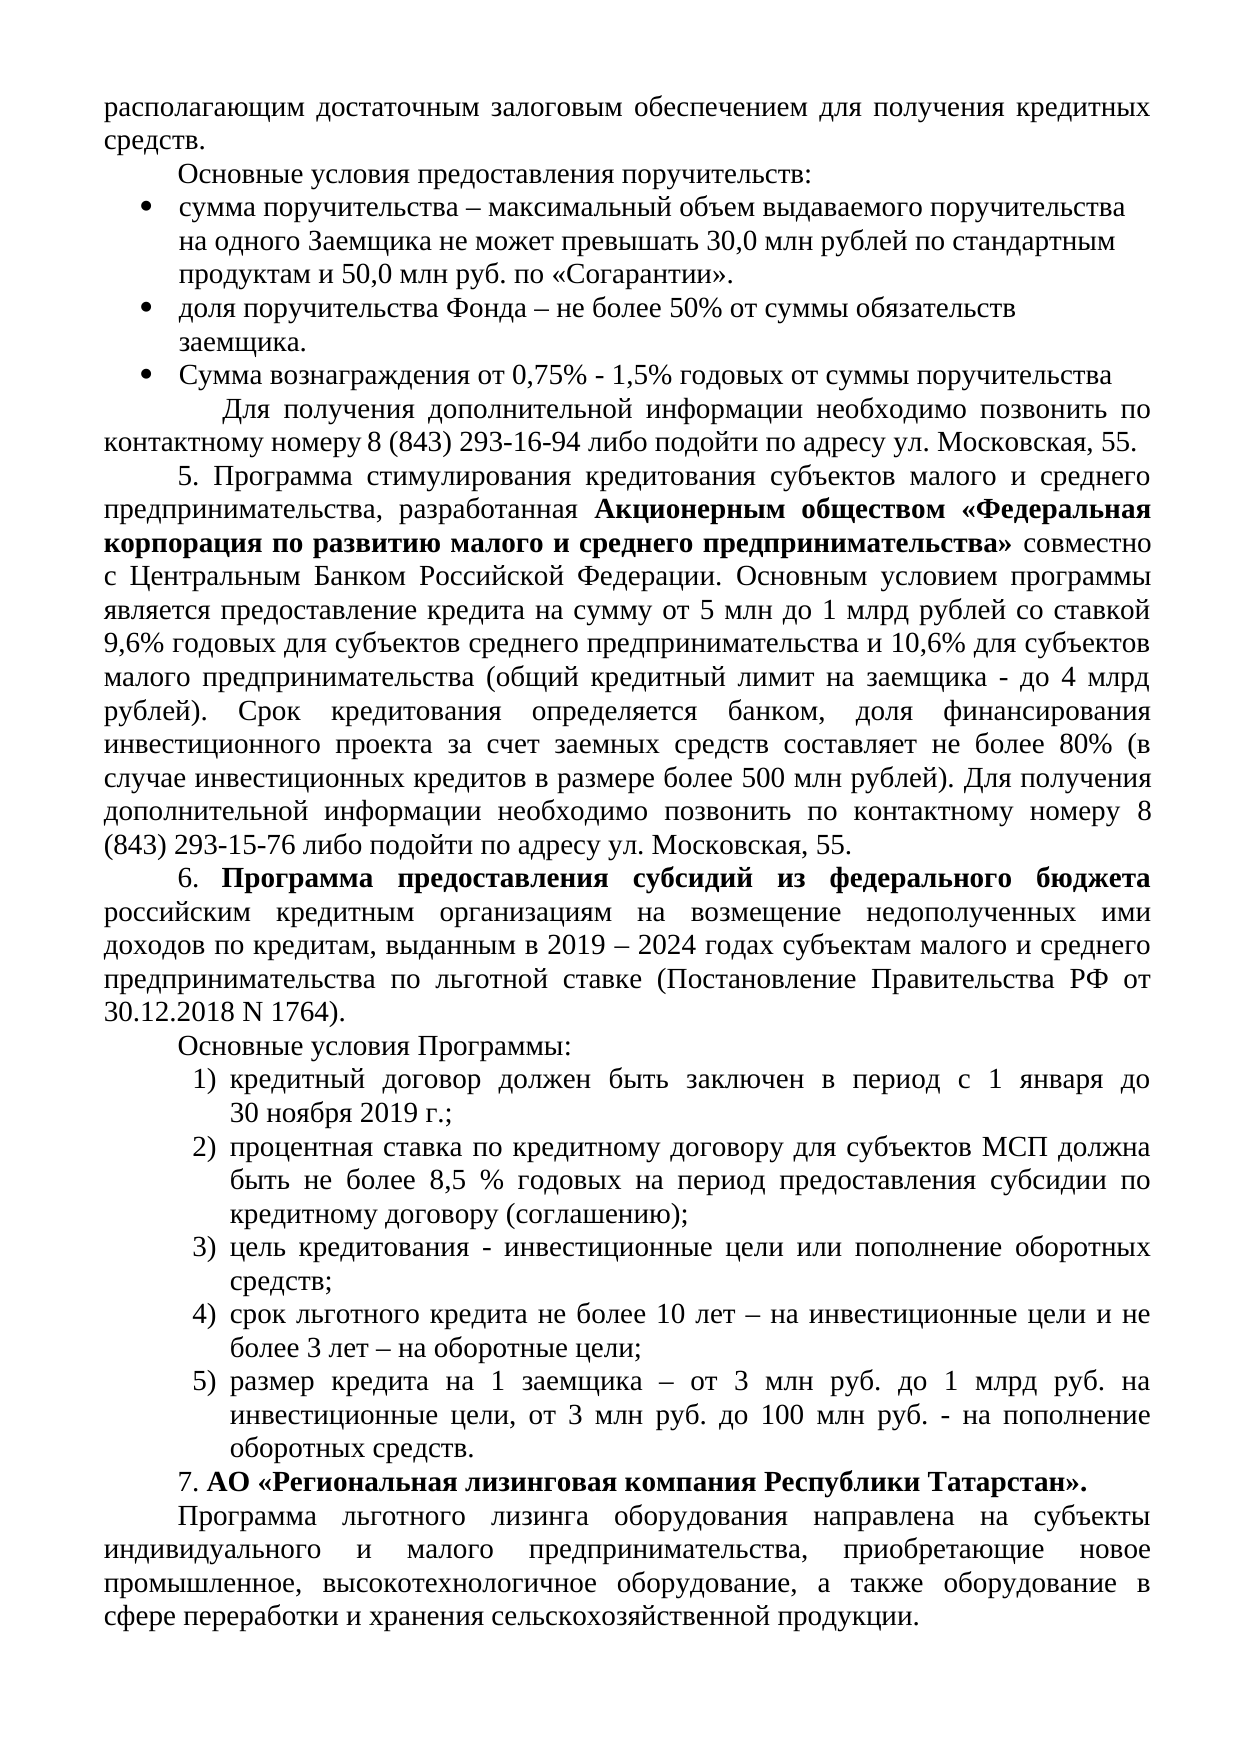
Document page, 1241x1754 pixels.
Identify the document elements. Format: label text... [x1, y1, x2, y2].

text Программа льготного лизинга оборудования направлена на субъекты индивидуального и малого предпринимательства, приобретающие новое промышленное, высокотехнологичное оборудование, а также оборудование в сфере переработки и хранения сельскохозяйственной продукции. [103, 1498, 1152, 1632]
list срок льготного кредита не более 10 лет – на инвестиционные цели и не более 3 лет – на оборотные цели; [192, 1296, 1152, 1363]
text 6. Программа предоставления субсидий из федерального бюджета российским кредитным организациям на возмещение недополученных ими доходов по кредитам, выданным в 2019 – 2024 годах субъектам малого и среднего предпринимательства по льготной ставке (Постановление Правительства РФ от 30.12.2018 N 1764). [103, 860, 1152, 1028]
list кредитный договор должен быть заключен в период с 1 января до 30 ноября 2019 г.; [192, 1062, 1152, 1129]
list цель кредитования - инвестиционные цели или пополнение оборотных средств; [192, 1229, 1152, 1296]
text 5. Программа стимулирования кредитования субъектов малого и среднего предпринимательства, разработанная Акционерным обществом «Федеральная корпорация по развитию малого и среднего предпринимательства» совместно с Центральным Банком Российской Федерации. Основным условием программы является предоставление кредита на сумму от 5 млн до 1 млрд рублей со ставкой 9,6% годовых для субъектов среднего предпринимательства и 10,6% для субъектов малого предпринимательства (общий кредитный лимит на заемщика - до 4 млрд рублей). Срок кредитования определяется банком, доля финансирования инвестиционного проекта за счет заемных средств составляет не более 80% (в случае инвестиционных кредитов в размере более 500 млн рублей). Для получения дополнительной информации необходимо позвонить по контактному номеру 8 (843) 293-15-76 либо подойти по адресу ул. Московская, 55. [103, 458, 1152, 860]
list размер кредита на 1 заемщика – от 3 млн руб. до 1 млрд руб. на инвестиционные цели, от 3 млн руб. до 100 млн руб. - на пополнение оборотных средств. [192, 1363, 1152, 1464]
list доля поручительства Фонда – не более 50% от суммы обязательств заемщика. [141, 290, 1152, 357]
list Сумма вознаграждения от 0,75% - 1,5% годовых от суммы поручительства [141, 357, 1152, 391]
text Для получения дополнительной информации необходимо позвонить по контактному номеру 8 (843) 293-16-94 либо подойти по адресу ул. Московская, 55. [103, 391, 1152, 458]
text 7. АО «Региональная лизинговая компания Республики Татарстан». [103, 1464, 1152, 1498]
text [103, 89, 1152, 156]
list процентная ставка по кредитному договору для субъектов МСП должна быть не более 8,5 % годовых на период предоставления субсидии по кредитному договору (соглашению); [192, 1129, 1152, 1229]
text Основные условия предоставления поручительств: [103, 156, 1152, 189]
list сумма поручительства – максимальный объем выдаваемого поручительства на одного Заемщика не может превышать 30,0 млн рублей по стандартным продуктам и 50,0 млн руб. по «Согарантии». [141, 189, 1152, 290]
text Основные условия Программы: [103, 1028, 1152, 1062]
